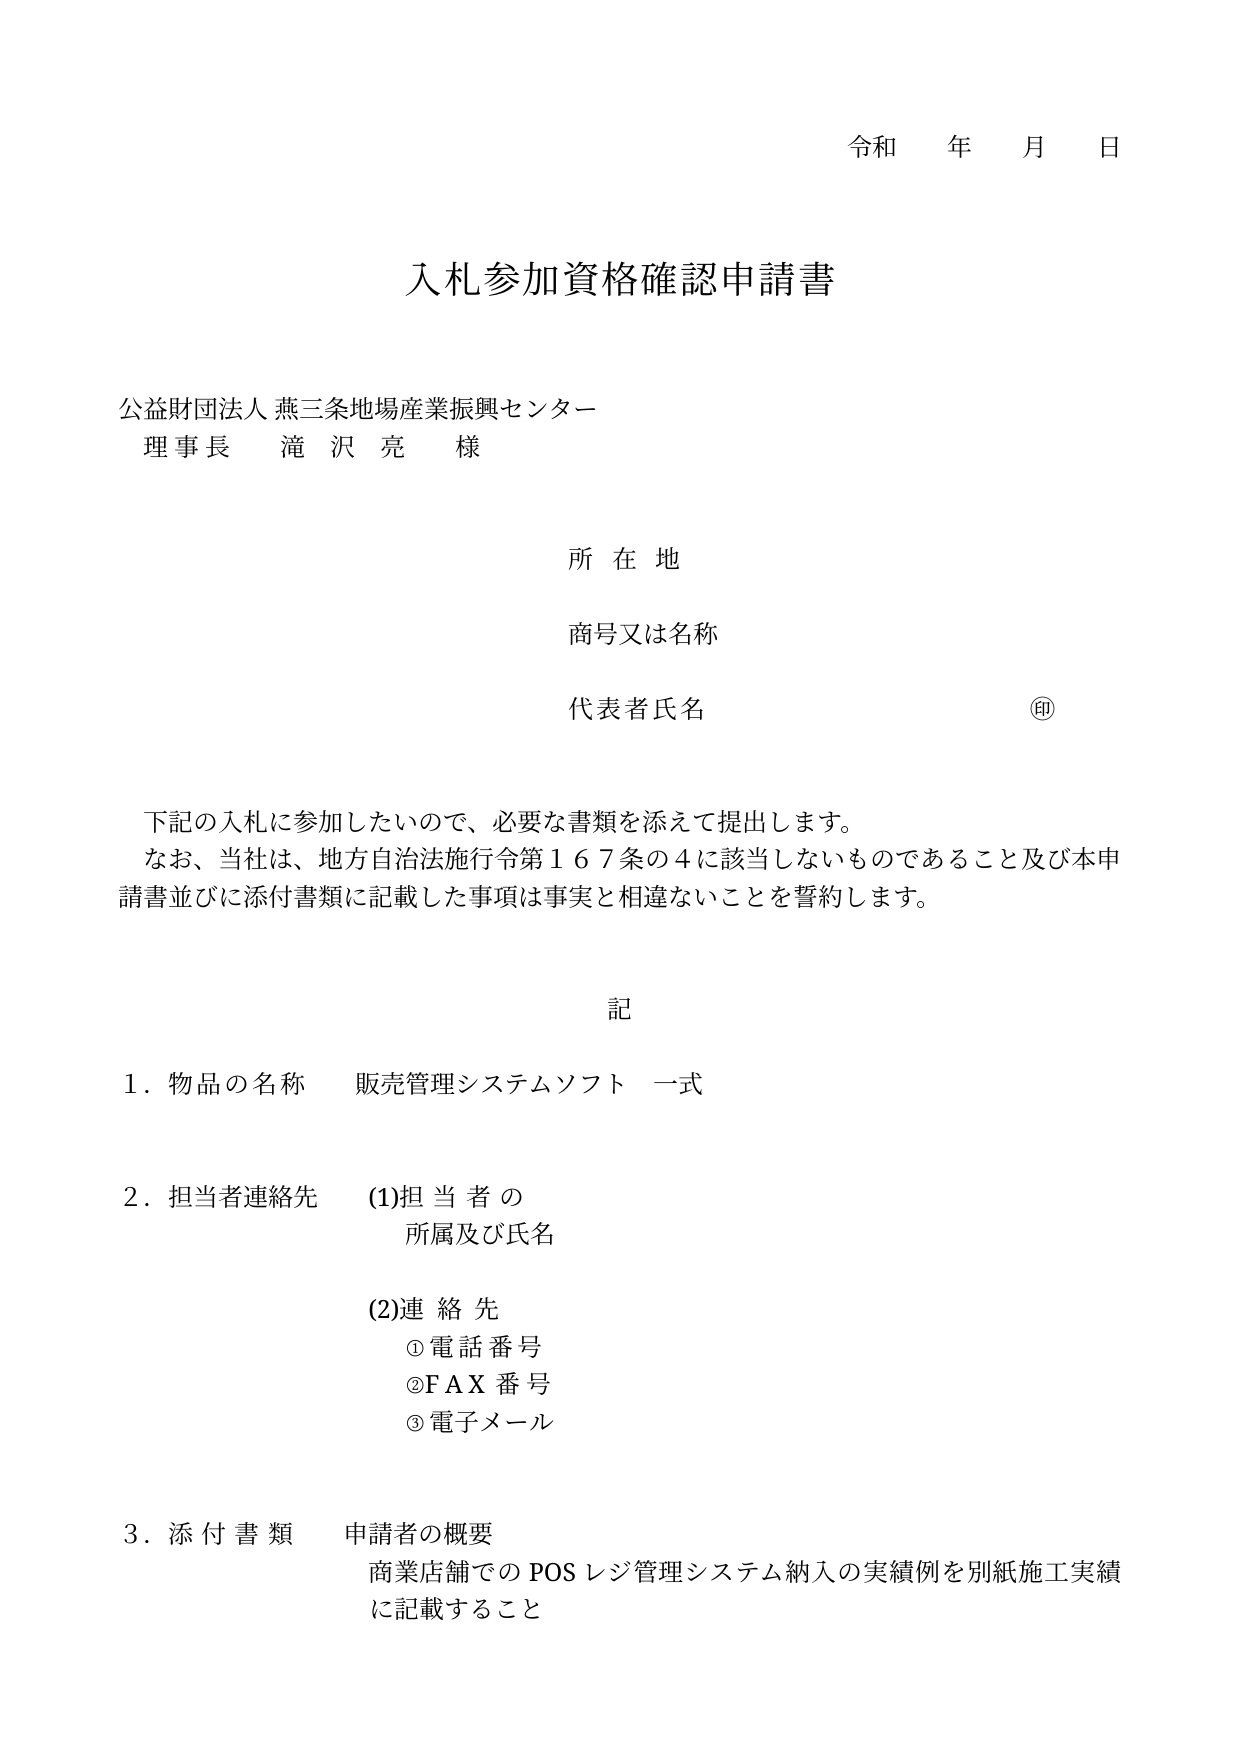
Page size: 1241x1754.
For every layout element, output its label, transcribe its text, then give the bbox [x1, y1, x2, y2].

text 所属及び氏名 [406, 1214, 1122, 1252]
text 公益財団法人 燕三条地場産業振興センター [118, 389, 1122, 427]
text 商業店舗でのPOSレジ管理システム納入の実績例を別紙施工実績に記載すること [368, 1552, 1122, 1627]
subtitle 記 [118, 989, 1122, 1027]
text 下記の入札に参加したいので、必要な書類を添えて提出します。 [118, 802, 1122, 839]
text 入札参加資格確認申請書 [118, 239, 1122, 314]
text １．物品の名称 販売管理システムソフト 一式 [118, 1064, 1122, 1102]
text ③電子メール [406, 1402, 1122, 1439]
text ２．担当者連絡先 (1)担当者の [118, 1177, 1122, 1214]
text ３．添付書類 申請者の概要 [118, 1514, 1122, 1552]
text ①電話番号 [406, 1327, 1122, 1364]
text 商号又は名称 [568, 614, 1122, 652]
text 令和 年 月 日 [118, 127, 1122, 164]
text なお、当社は、地方自治法施行令第１６７条の４に該当しないものであること及び本申請書並びに添付書類に記載した事項は事実と相違ないことを誓約します。 [118, 839, 1122, 914]
text 所在地 [568, 539, 1122, 577]
text ②FAX番号 [406, 1364, 1122, 1402]
text (2)連絡先 [368, 1289, 1122, 1327]
text 代表者氏名 ㊞ [568, 689, 1122, 727]
text 理事長 滝 沢 亮 様 [118, 427, 1122, 464]
